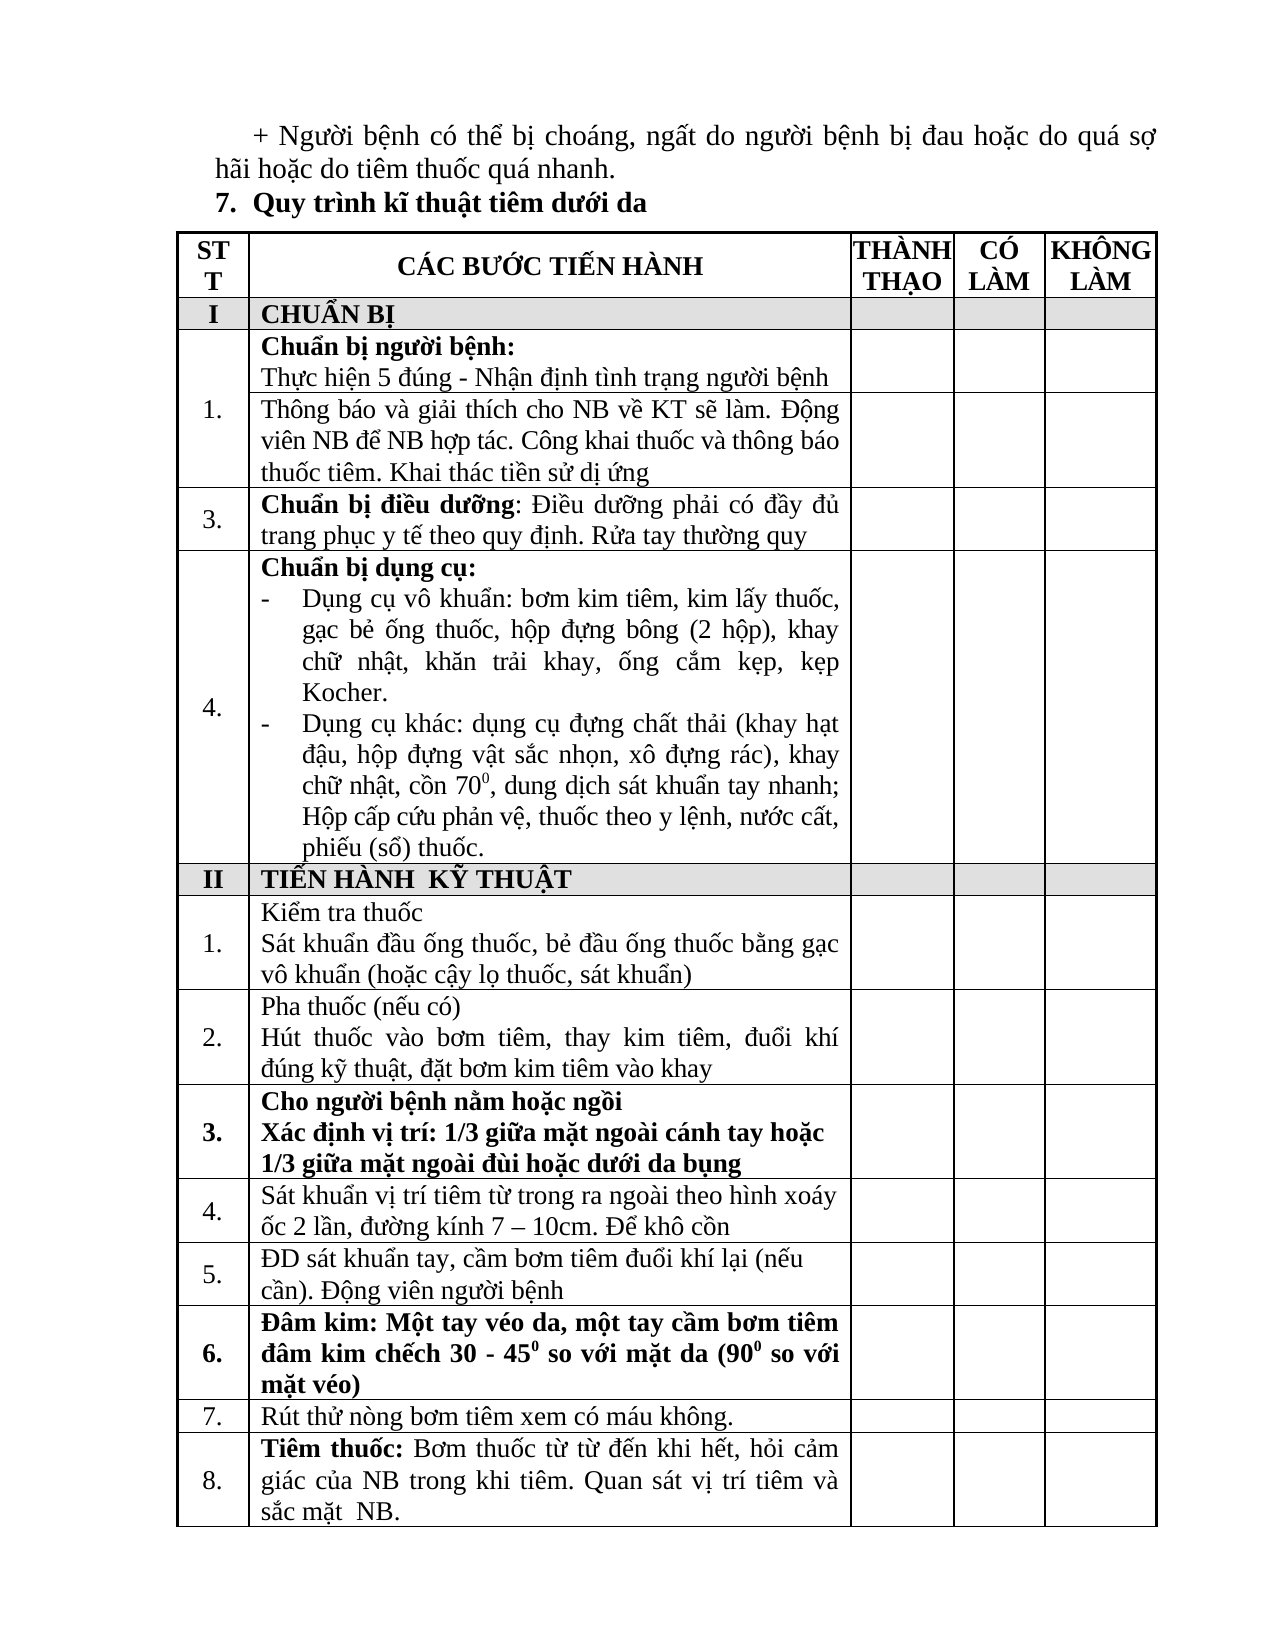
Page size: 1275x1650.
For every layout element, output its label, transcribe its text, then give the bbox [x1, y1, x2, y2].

table_cell Đâm kim: Một tay véo da, một tay cầm bơm tiêm đâm kim chếch 30 - 450 so với mặt da (900 so với mặt véo) [250, 1306, 850, 1399]
table_cell [179, 1306, 248, 1399]
table_cell [179, 1243, 248, 1305]
table_cell [1046, 298, 1155, 329]
table_cell Rút thử nòng bơm tiêm xem có máu không. [250, 1400, 850, 1432]
table_cell [852, 1243, 953, 1305]
table_cell [955, 1400, 1044, 1432]
table_cell Chuẩn bị điều dưỡng: Điều dưỡng phải có đầy đủ trang phục y tế theo quy định. Rửa tay thường quy [250, 488, 850, 550]
table_cell [179, 1085, 248, 1178]
table_cell [852, 551, 953, 863]
table_cell [955, 1179, 1044, 1242]
table_cell [955, 488, 1044, 550]
table_cell Chuẩn bị dụng cụ: Dụng cụ vô khuẩn: bơm kim tiêm, kim lấy thuốc, gạc bẻ ống thuốc, hộp đựng bông (2 hộp), khay chữ nhật, khăn trải khay, ống cắm kẹp, kẹp Kocher. Dụng cụ khác: dụng cụ đựng chất thải (khay hạt đậu, hộp đựng vật sắc nhọn, xô đựng rác), khay chữ nhật, cồn 700, dung dịch sát khuẩn tay nhanh; Hộp cấp cứu phản vệ, thuốc theo y lệnh, nước cất, phiếu (sổ) thuốc. [250, 551, 850, 863]
table_cell [955, 990, 1044, 1084]
table_cell Kiểm tra thuốc Sát khuẩn đầu ống thuốc, bẻ đầu ống thuốc bằng gạc vô khuẩn (hoặc cậy lọ thuốc, sát khuẩn) [250, 896, 850, 989]
table_cell [955, 1306, 1044, 1399]
table_cell [852, 896, 953, 989]
table_cell TIẾN HÀNH KỸ THUẬT [250, 864, 850, 895]
table_cell [852, 488, 953, 550]
list Quy trình kĩ thuật tiêm dưới da [215, 185, 1157, 219]
table_cell [179, 488, 248, 550]
table_header CÓ LÀM [955, 234, 1044, 297]
table_cell Chuẩn bị người bệnh: Thực hiện 5 đúng - Nhận định tình trạng người bệnh [250, 330, 850, 392]
table_cell [1046, 488, 1155, 550]
table_cell [1046, 864, 1155, 895]
table_cell [955, 864, 1044, 895]
table_cell Pha thuốc (nếu có) Hút thuốc vào bơm tiêm, thay kim tiêm, đuổi khí đúng kỹ thuật, đặt bơm kim tiêm vào khay [250, 990, 850, 1084]
table_cell [852, 1085, 953, 1178]
table_cell [955, 896, 1044, 989]
table_cell [852, 330, 953, 392]
table_cell [955, 551, 1044, 863]
table_cell [852, 298, 953, 329]
table_cell [179, 1433, 248, 1526]
table_cell [955, 1243, 1044, 1305]
table_cell II [179, 864, 248, 895]
table_cell [1046, 1179, 1155, 1242]
table_cell [179, 551, 248, 863]
table_cell [852, 990, 953, 1084]
table_cell [179, 990, 248, 1084]
table_cell [852, 1179, 953, 1242]
table_cell I [179, 298, 248, 329]
table_cell [852, 864, 953, 895]
table_cell [1046, 1400, 1155, 1432]
table_cell Cho người bệnh nằm hoặc ngồi Xác định vị trí: 1/3 giữa mặt ngoài cánh tay hoặc 1/3 giữa mặt ngoài đùi hoặc dưới da bụng [250, 1085, 850, 1178]
table_cell [955, 330, 1044, 392]
table_cell [852, 1433, 953, 1526]
table_cell [1046, 393, 1155, 487]
table_cell [1046, 1433, 1155, 1526]
table_cell ĐD sát khuẩn tay, cầm bơm tiêm đuổi khí lại (nếu cần). Động viên người bệnh [250, 1243, 850, 1305]
table_cell Sát khuẩn vị trí tiêm từ trong ra ngoài theo hình xoáy ốc 2 lần, đường kính 7 – 10cm. Để khô cồn [250, 1179, 850, 1242]
table_cell [179, 1179, 248, 1242]
table_cell [1046, 1306, 1155, 1399]
table_cell [852, 393, 953, 487]
table_cell [955, 1433, 1044, 1526]
table_cell [1046, 330, 1155, 392]
table_cell [955, 1085, 1044, 1178]
table_cell [179, 896, 248, 989]
table_cell [955, 298, 1044, 329]
table_cell [179, 1400, 248, 1432]
table_cell [1046, 1085, 1155, 1178]
table_cell [1046, 896, 1155, 989]
table_header KHÔNG LÀM [1046, 234, 1155, 297]
table_cell [1046, 1243, 1155, 1305]
table_cell [852, 1306, 953, 1399]
table_cell [955, 393, 1044, 487]
table_cell [1046, 990, 1155, 1084]
table_cell [852, 1400, 953, 1432]
table_cell Tiêm thuốc: Bơm thuốc từ từ đến khi hết, hỏi cảm giác của NB trong khi tiêm. Quan sát vị trí tiêm và sắc mặt NB. [250, 1433, 850, 1526]
table_header STT [179, 234, 248, 297]
table_cell [1046, 551, 1155, 863]
table_cell Thông báo và giải thích cho NB về KT sẽ làm. Động viên NB để NB hợp tác. Công khai thuốc và thông báo thuốc tiêm. Khai thác tiền sử dị ứng [250, 393, 850, 487]
table_header CÁC BƯỚC TIẾN HÀNH [250, 234, 850, 297]
table_cell CHUẨN BỊ [250, 298, 850, 329]
text + Người bệnh có thể bị choáng, ngất do người bệnh bị đau hoặc do quá sợ hãi hoặc do tiêm thuốc quá nhanh. [215, 118, 1157, 185]
table_header THÀNH THẠO [852, 234, 953, 297]
table_cell [179, 330, 248, 487]
